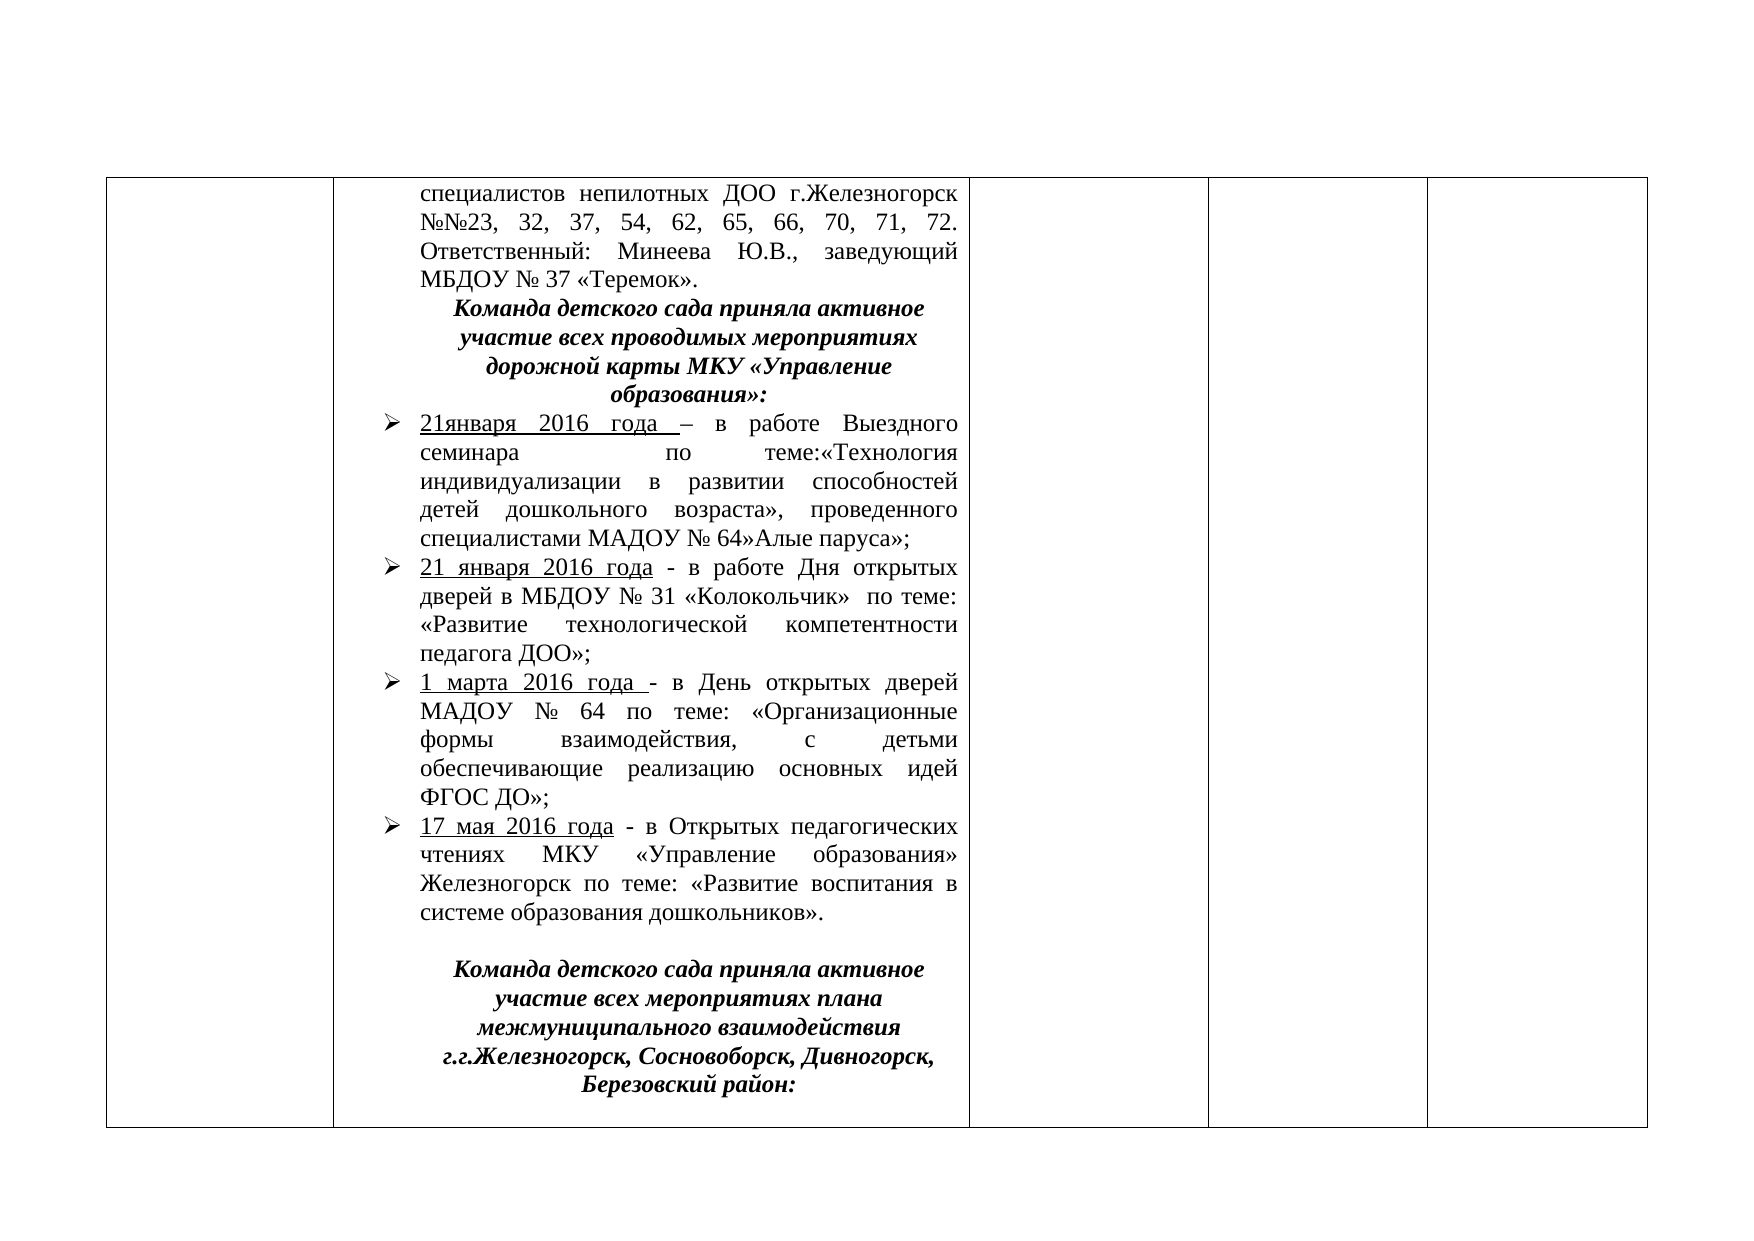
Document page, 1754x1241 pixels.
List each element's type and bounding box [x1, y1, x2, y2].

table_cell [107, 178, 333, 1127]
table_cell [1428, 178, 1647, 1127]
table_cell [1209, 178, 1427, 1127]
table_cell [334, 178, 969, 1127]
table_cell [970, 178, 1208, 1127]
